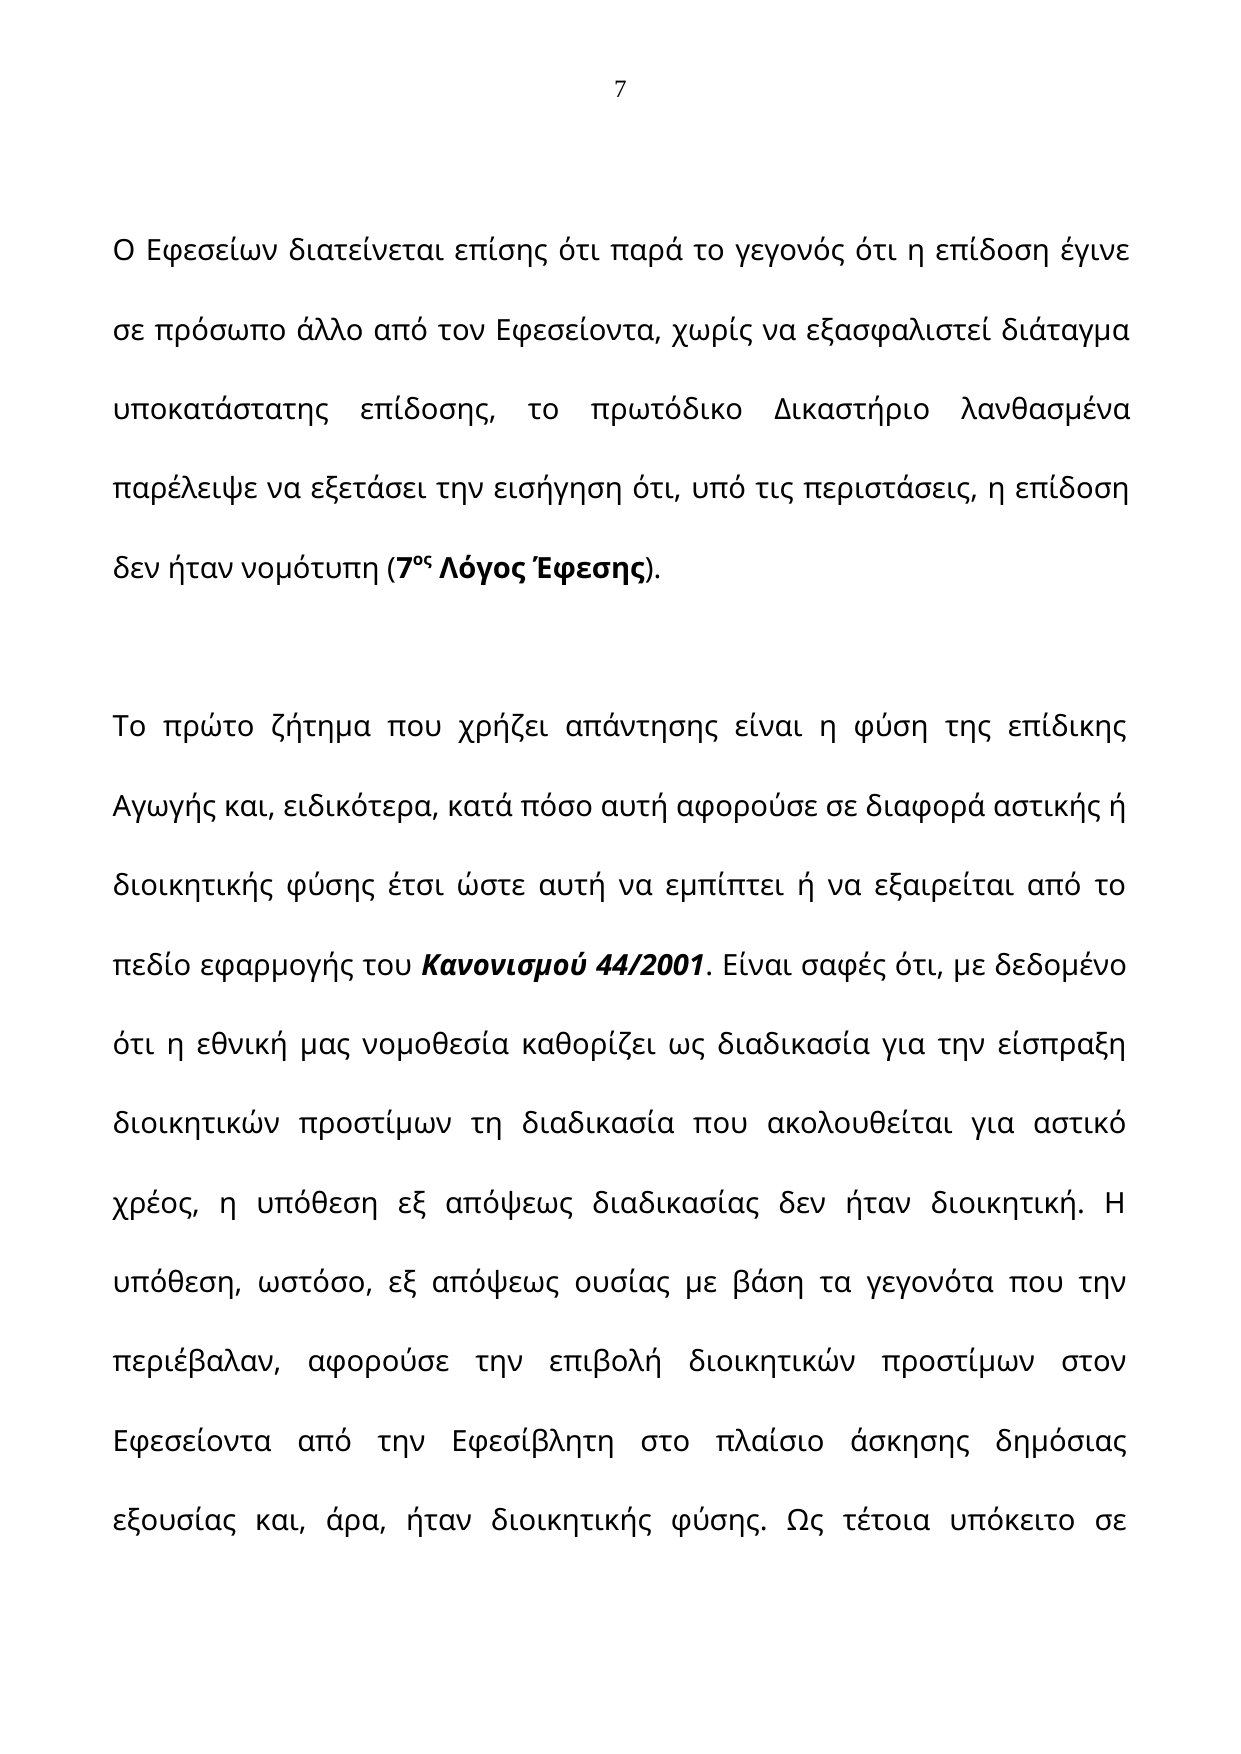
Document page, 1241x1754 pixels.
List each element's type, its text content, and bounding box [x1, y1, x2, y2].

text Ο Εφεσείων διατείνεται επίσης ότι παρά το γεγονός ότι η επίδοση έγινε σε πρόσωπο άλλο από τον Εφεσείοντα, χωρίς να εξασφαλιστεί διάταγμα υποκατάστατης επίδοσης, το πρωτόδικο Δικαστήριο λανθασμένα παρέλειψε να εξετάσει την εισήγηση ότι, υπό τις περιστάσεις, η επίδοση δεν ήταν νομότυπη (7ος Λόγος Έφεσης). [112, 229, 1131, 587]
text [112, 706, 1128, 1539]
